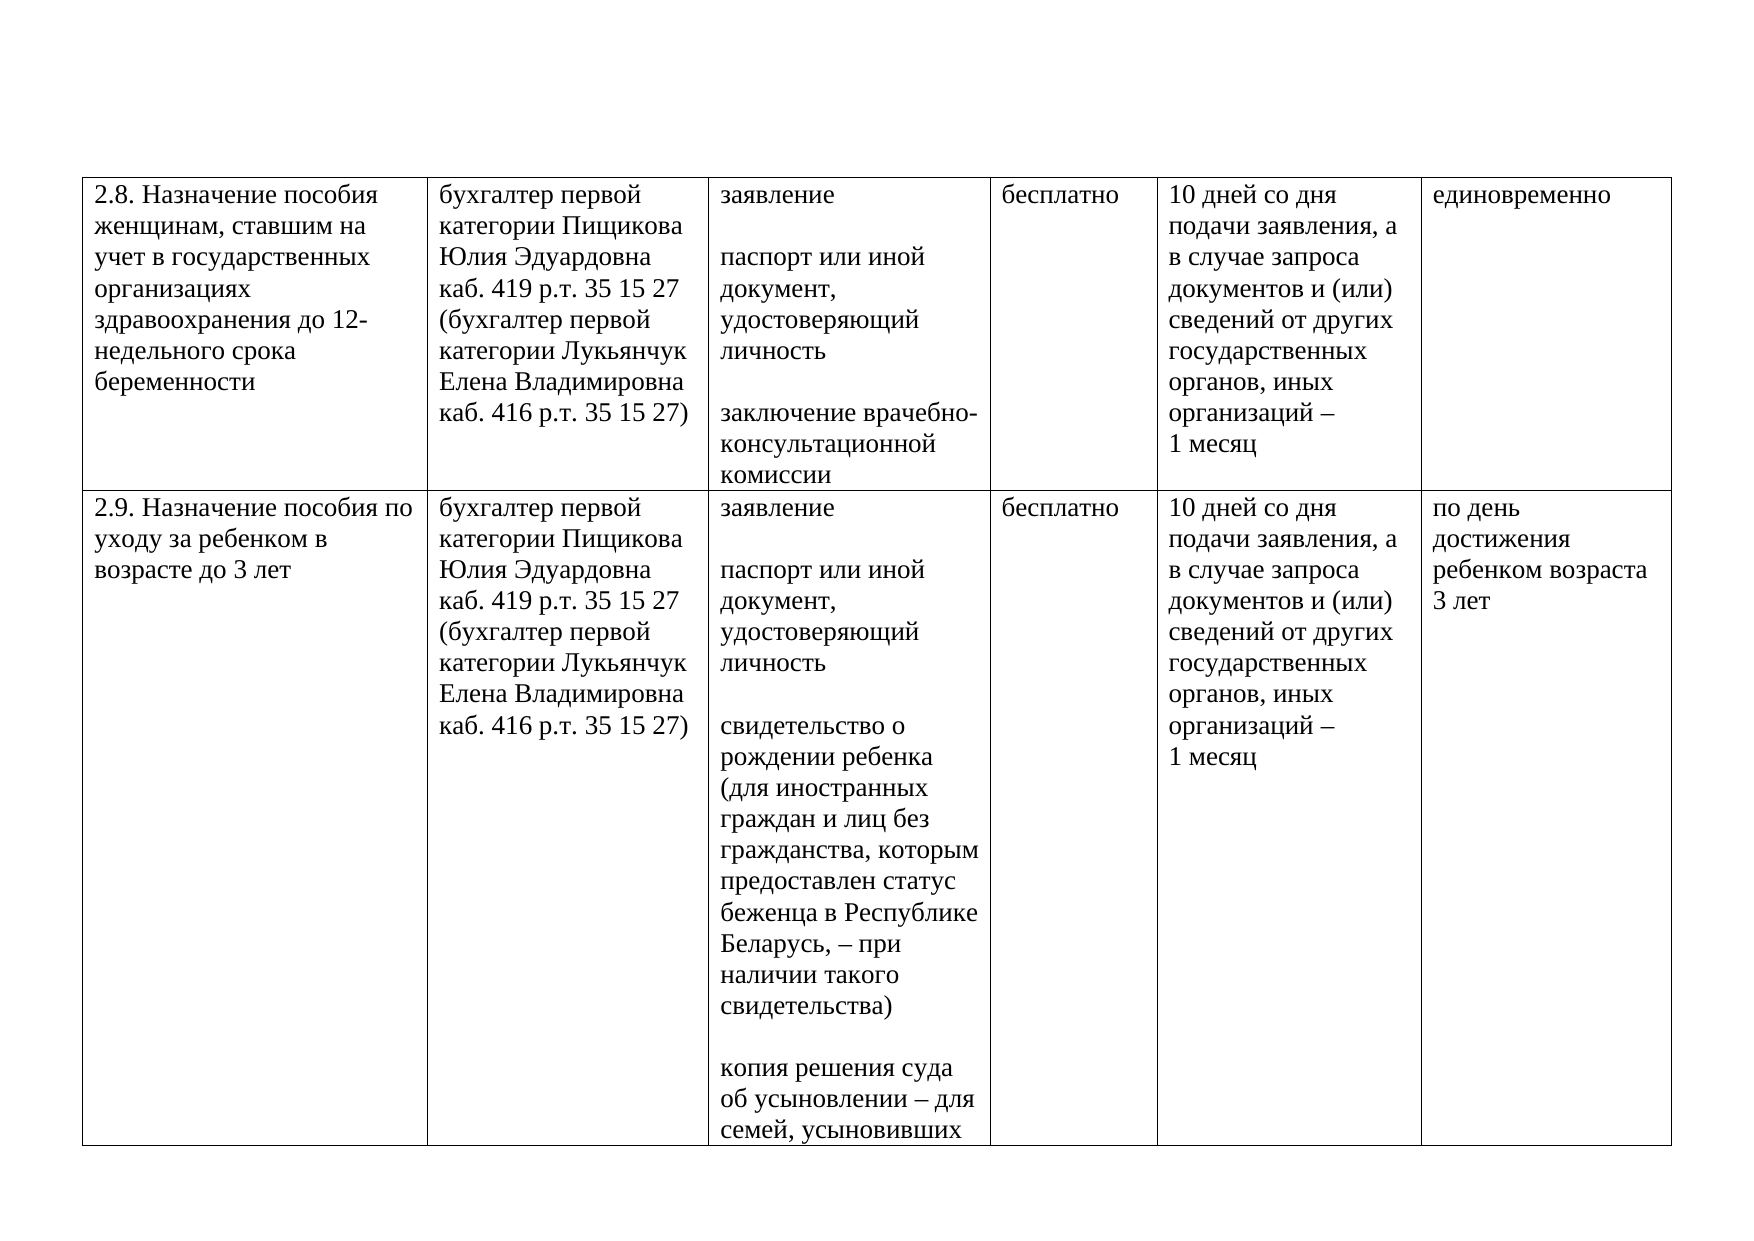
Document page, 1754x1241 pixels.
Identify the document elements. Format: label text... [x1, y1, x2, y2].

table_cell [83, 491, 427, 1145]
table_cell бесплатно [991, 491, 1157, 1145]
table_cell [709, 491, 990, 1145]
table_cell 2.8. Назначение пособия женщинам, ставшим на учет в государственных организациях здравоохранения до 12-недельного срока беременности [83, 178, 427, 490]
table_cell заявление паспорт или иной документ, удостоверяющий личность заключение врачебно-консультационной комиссии [709, 178, 990, 490]
table_cell бесплатно [991, 178, 1157, 490]
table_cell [1422, 491, 1671, 1145]
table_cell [1158, 491, 1421, 1145]
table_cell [428, 178, 708, 490]
table_cell единовременно [1422, 178, 1671, 490]
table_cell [1158, 178, 1421, 490]
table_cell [428, 491, 708, 1145]
